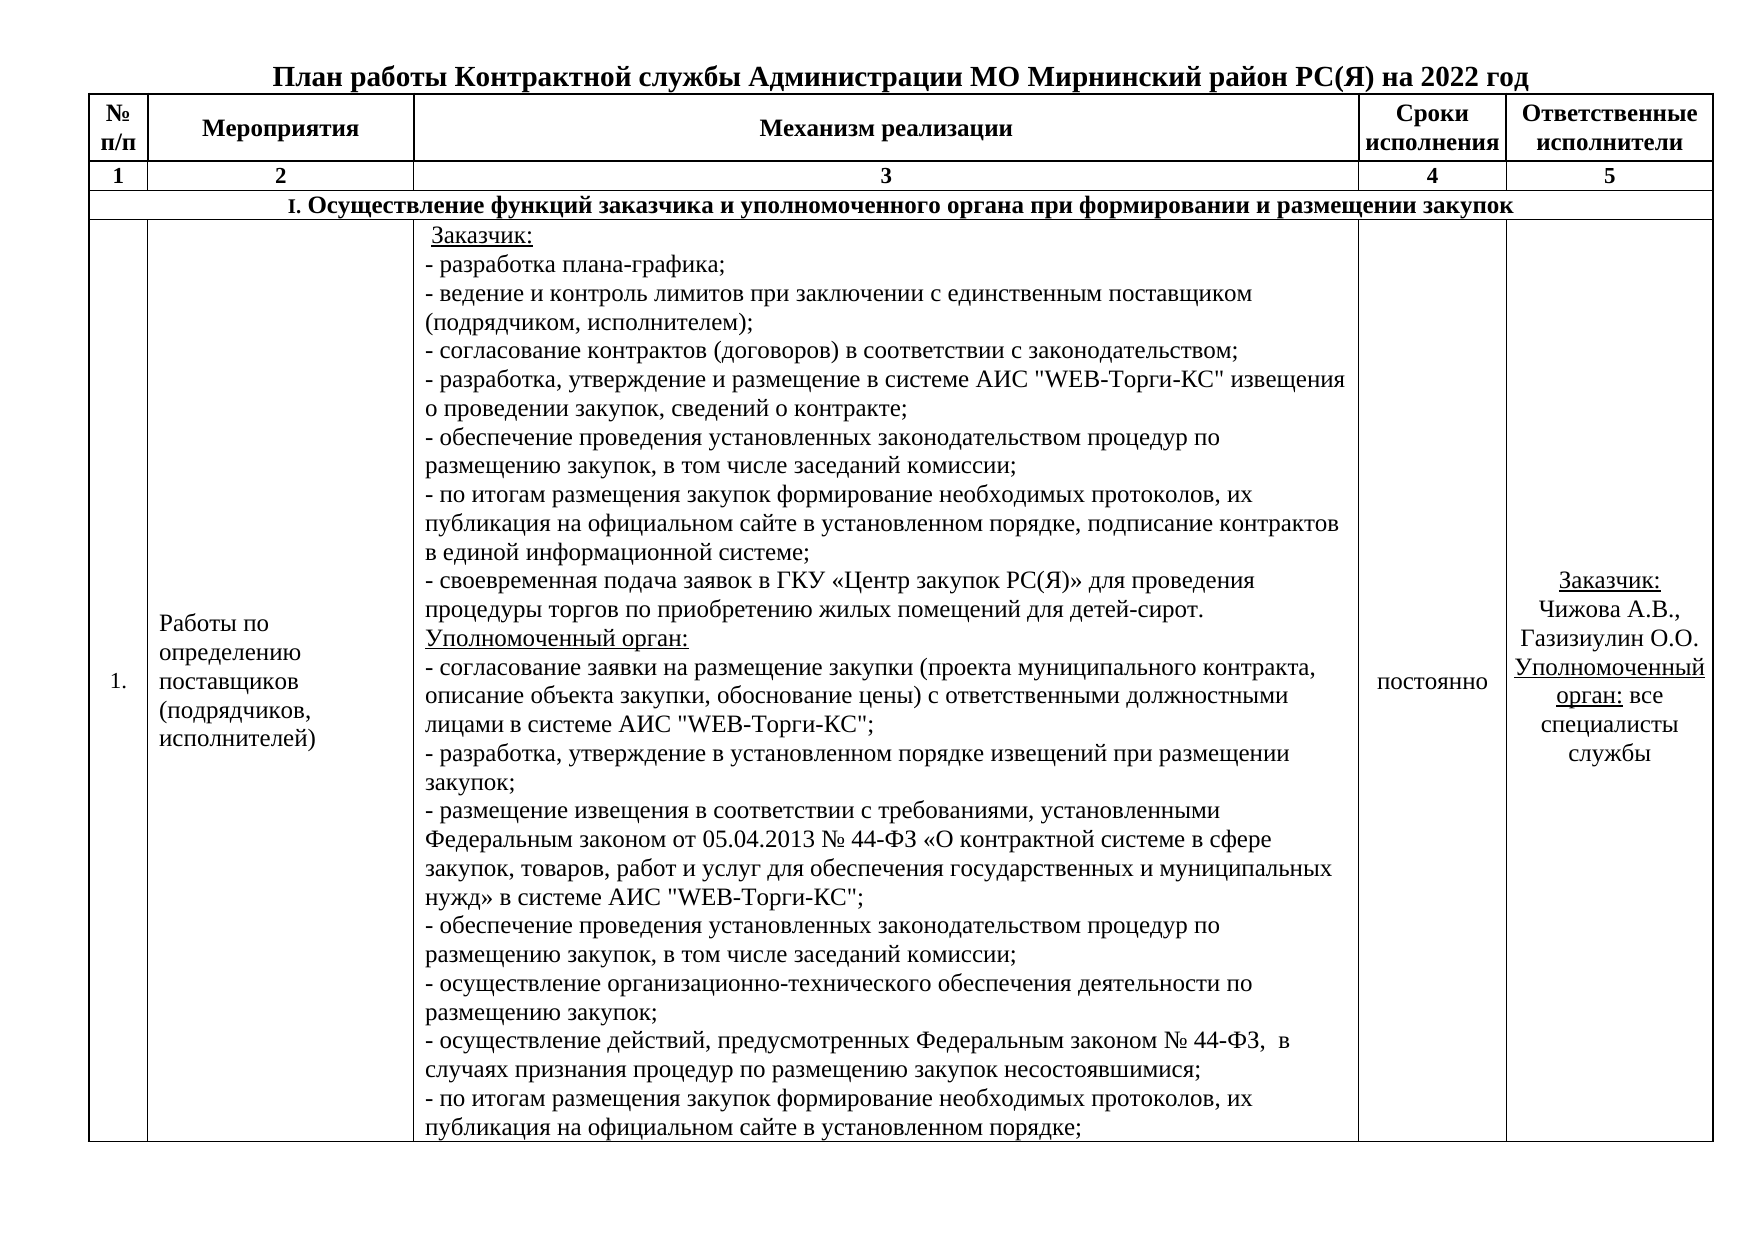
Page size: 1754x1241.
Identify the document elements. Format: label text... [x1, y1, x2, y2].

table_cell 3 [414, 162, 1358, 189]
table_cell Механизм реализации [415, 95, 1358, 160]
table_cell Заказчик: - разработка плана-графика; - ведение и контроль лимитов при заключении с единственным поставщиком (подрядчиком, исполнителем); - согласование контрактов (договоров) в соответствии с законодательством; - разработка, утверждение и размещение в системе АИС "WEB-Торги-КС" извещения о проведении закупок, сведений о контракте; - обеспечение проведения установленных законодательством процедур по размещению закупок, в том числе заседаний комиссии; - по итогам размещения закупок формирование необходимых протоколов, их публикация на официальном сайте в установленном порядке, подписание контрактов в единой информационной системе; - своевременная подача заявок в ГКУ «Центр закупок РС(Я)» для проведения процедуры торгов по приобретению жилых помещений для детей-сирот. Уполномоченный орган: - согласование заявки на размещение закупки (проекта муниципального контракта, описание объекта закупки, обоснование цены) с ответственными должностными лицами в системе АИС "WEB-Торги-КС"; - разработка, утверждение в установленном порядке извещений при размещении закупок; - размещение извещения в соответствии с требованиями, установленными Федеральным законом от 05.04.2013 № 44-ФЗ «О контрактной системе в сфере закупок, товаров, работ и услуг для обеспечения государственных и муниципальных нужд» в системе АИС "WEB-Торги-КС"; - обеспечение проведения установленных законодательством процедур по размещению закупок, в том числе заседаний комиссии; - осуществление организационно-технического обеспечения деятельности по размещению закупок; - осуществление действий, предусмотренных Федеральным законом № 44-ФЗ, в случаях признания процедур по размещению закупок несостоявшимися; - по итогам размещения закупок формирование необходимых протоколов, их публикация на официальном сайте в установленном порядке; [414, 220, 1358, 1141]
table_cell № п/п [90, 95, 147, 160]
table_cell Работы по определению поставщиков (подрядчиков, исполнителей) [148, 220, 413, 1141]
table_cell 1 [90, 162, 147, 189]
table_cell постоянно [1359, 220, 1506, 1141]
table_cell 5 [1507, 162, 1712, 189]
table_header План работы Контрактной службы Администрации МО Мирнинский район РС(Я) на 2022 год [89, 59, 1713, 93]
table_cell Ответственные исполнители [1507, 95, 1712, 160]
table_cell 2 [148, 162, 413, 189]
table_cell 1. [90, 220, 147, 1141]
table_cell I. Осуществление функций заказчика и уполномоченного органа при формировании и размещении закупок [90, 191, 1712, 219]
table_cell Сроки исполнения [1360, 95, 1505, 160]
table_cell Заказчик: Чижова А.В., Газизиулин О.О. Уполномоченный орган: все специалисты службы [1507, 220, 1712, 1141]
table_cell Мероприятия [149, 95, 413, 160]
table_cell 4 [1359, 162, 1506, 189]
